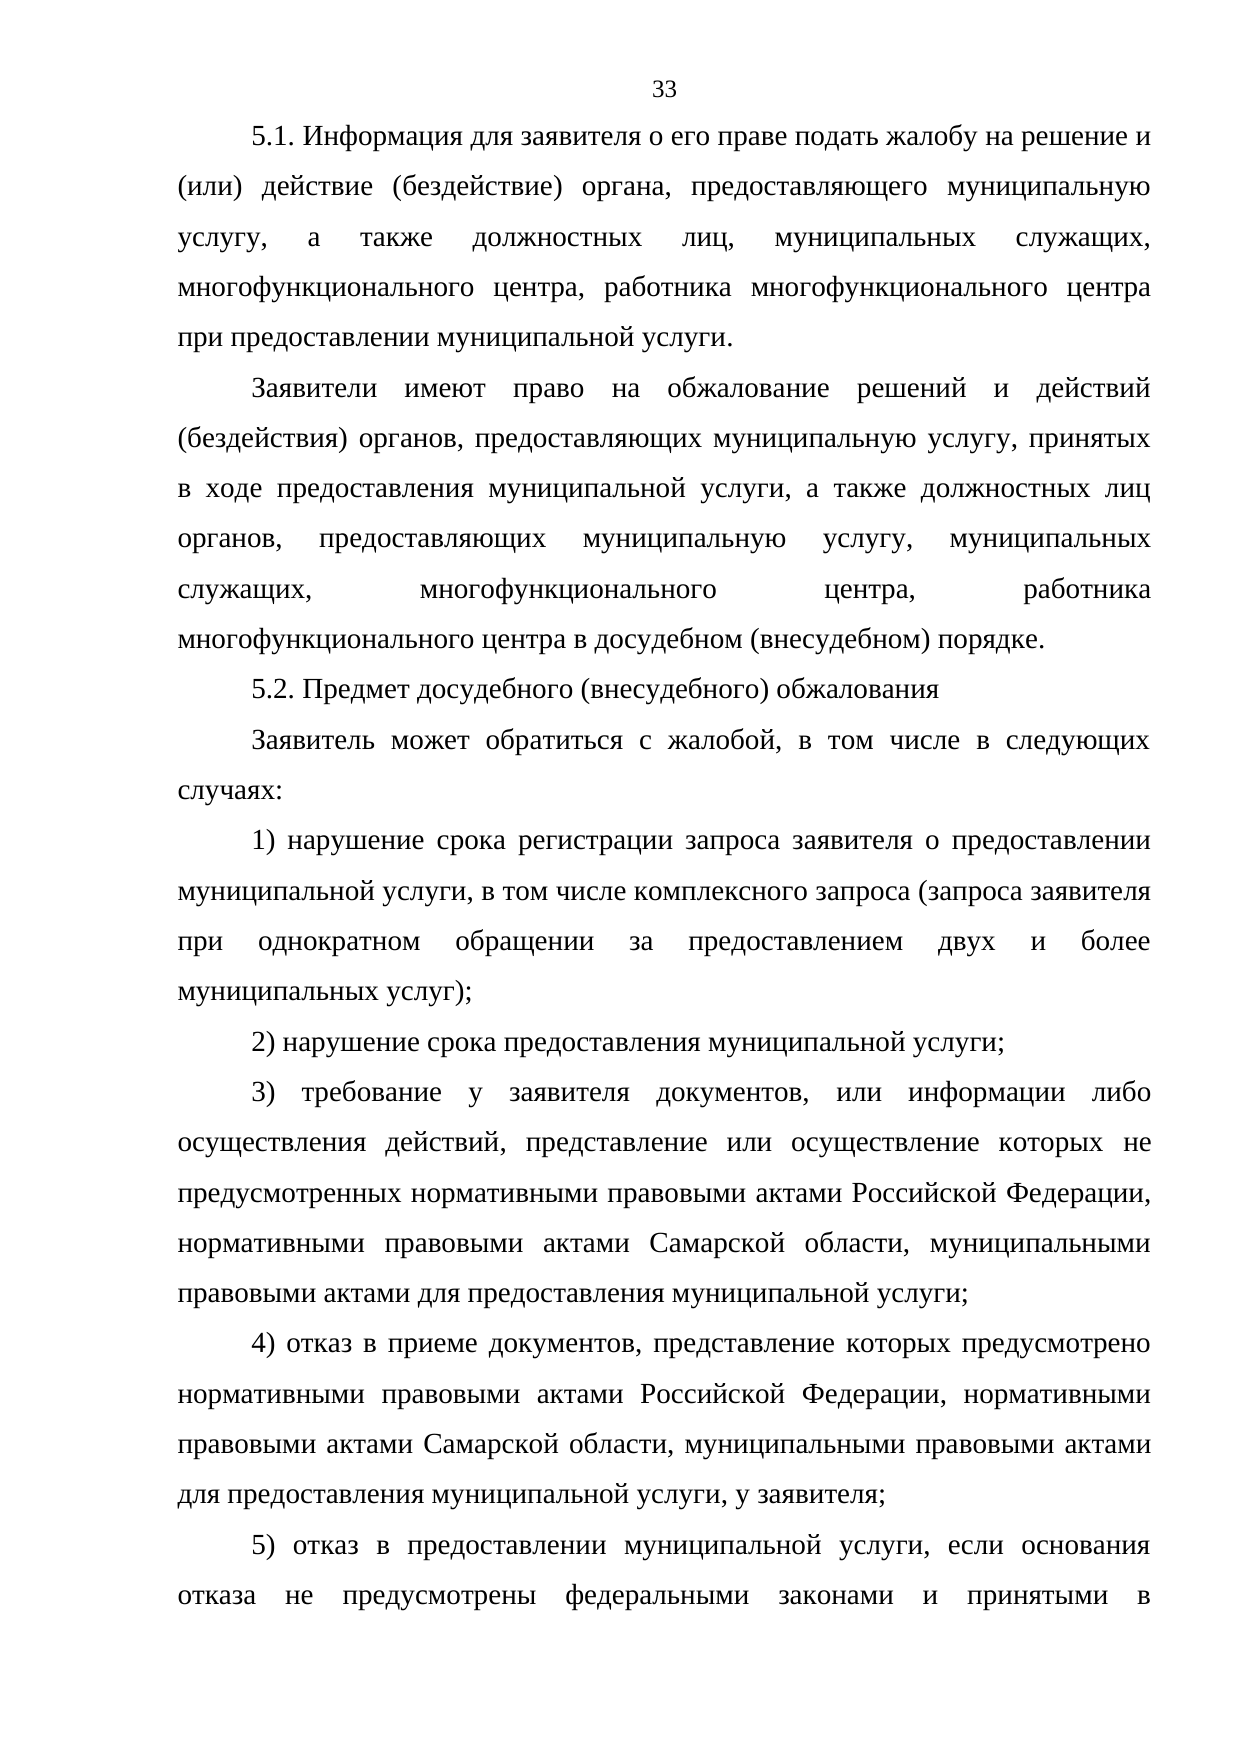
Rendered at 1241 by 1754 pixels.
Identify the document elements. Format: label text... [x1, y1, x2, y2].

text 5.1. Информация для заявителя о его праве подать жалобу на решение и (или) действие (бездействие) органа, предоставляющего муниципальную услугу, а также должностных лиц, муниципальных служащих, многофункционального центра, работника многофункционального центра при предоставлении муниципальной услуги. [177, 118, 1152, 353]
text Заявители имеют право на обжалование решений и действий (бездействия) органов, предоставляющих муниципальную услугу, принятых в ходе предоставления муниципальной услуги, а также должностных лиц органов, предоставляющих муниципальную услугу, муниципальных служащих, многофункционального центра, работника многофункционального центра в досудебном (внесудебном) порядке. [177, 370, 1152, 655]
text 4) отказ в приеме документов, представление которых предусмотрено нормативными правовыми актами Российской Федерации, нормативными правовыми актами Самарской области, муниципальными правовыми актами для предоставления муниципальной услуги, у заявителя; [177, 1326, 1152, 1510]
text 5.2. Предмет досудебного (внесудебного) обжалования [177, 672, 1152, 705]
text Заявитель может обратиться с жалобой, в том числе в следующих случаях: [177, 722, 1152, 806]
text 1) нарушение срока регистрации запроса заявителя о предоставлении муниципальной услуги, в том числе комплексного запроса (запроса заявителя при однократном обращении за предоставлением двух и более муниципальных услуг); [177, 822, 1152, 1007]
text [177, 1527, 1152, 1611]
text 2) нарушение срока предоставления муниципальной услуги; [177, 1024, 1152, 1057]
text 3) требование у заявителя документов, или информации либо осуществления действий, представление или осуществление которых не предусмотренных нормативными правовыми актами Российской Федерации, нормативными правовыми актами Самарской области, муниципальными правовыми актами для предоставления муниципальной услуги; [177, 1074, 1152, 1309]
